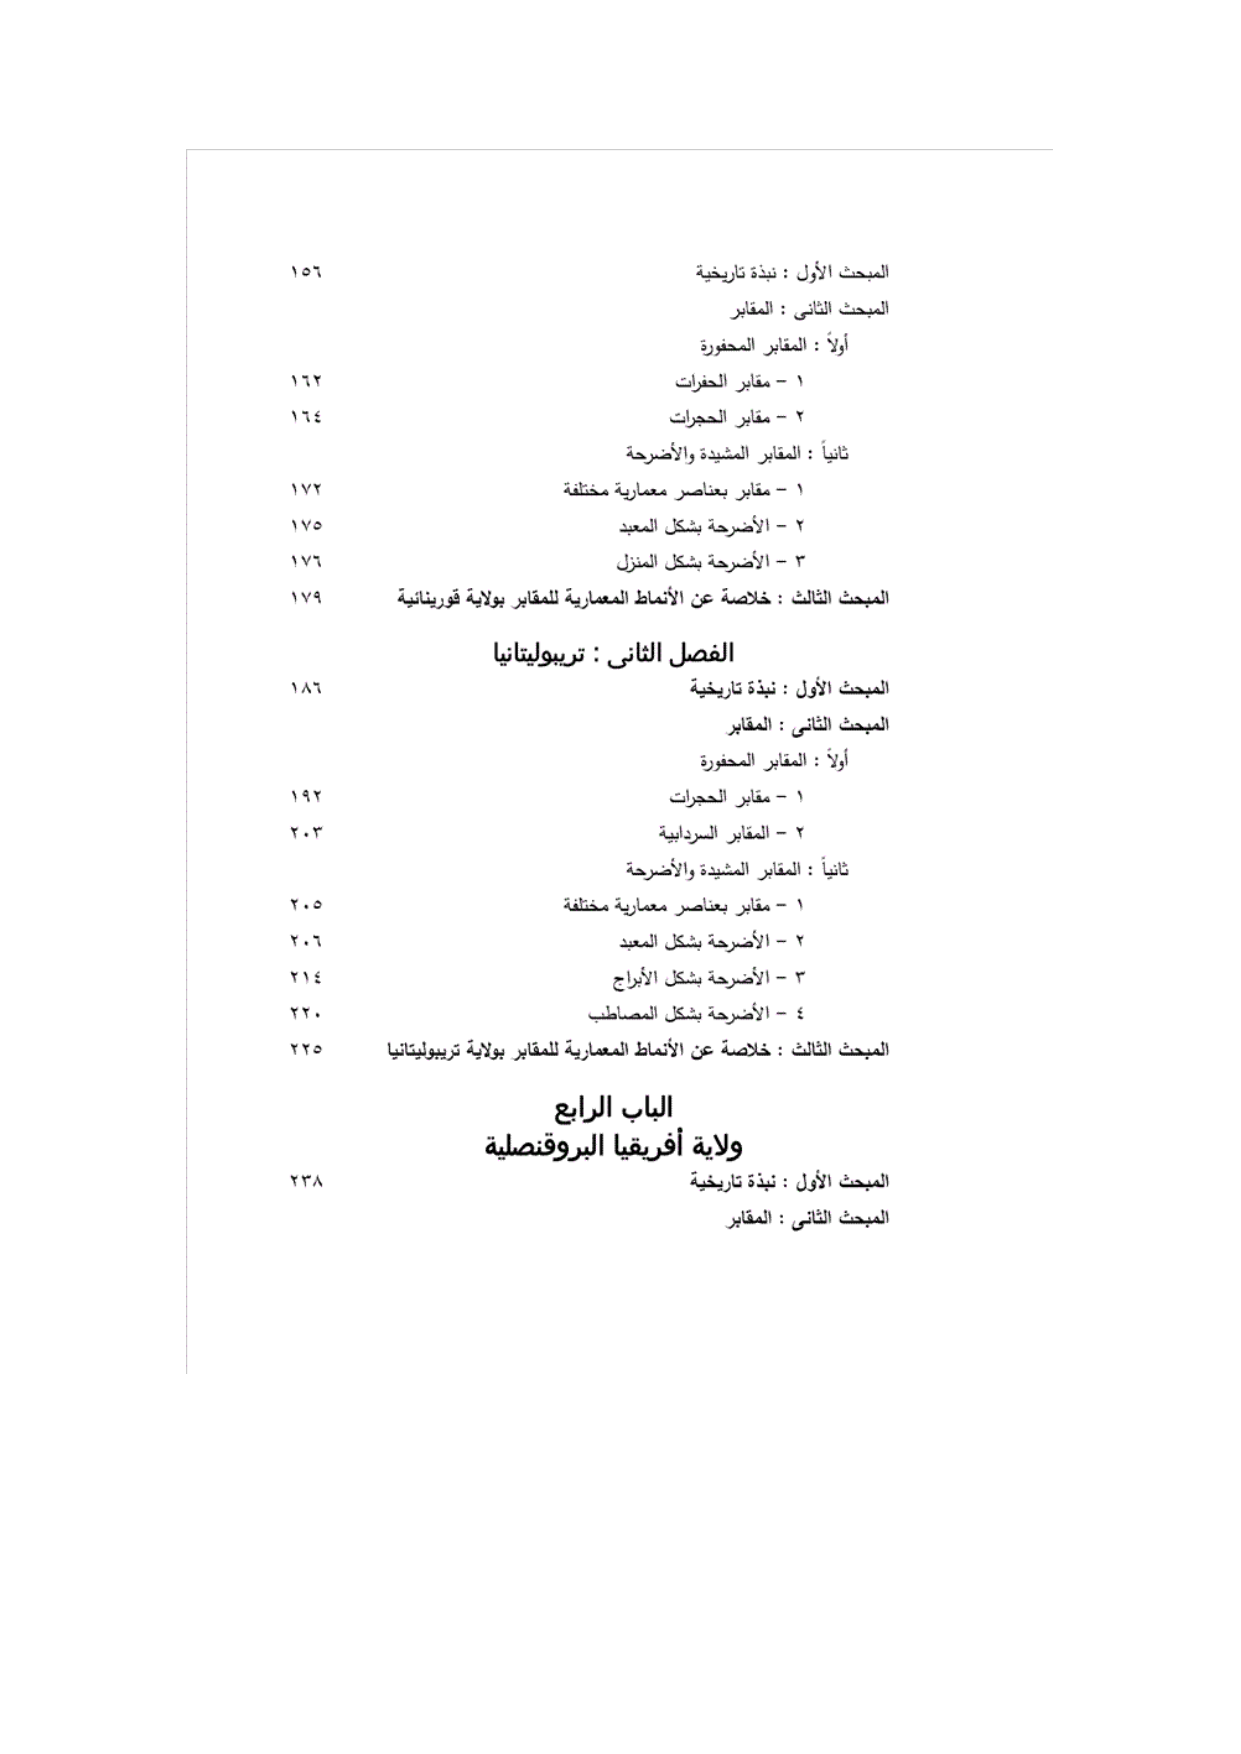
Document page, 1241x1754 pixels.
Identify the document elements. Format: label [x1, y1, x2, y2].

picture [186, 149, 1053, 1374]
